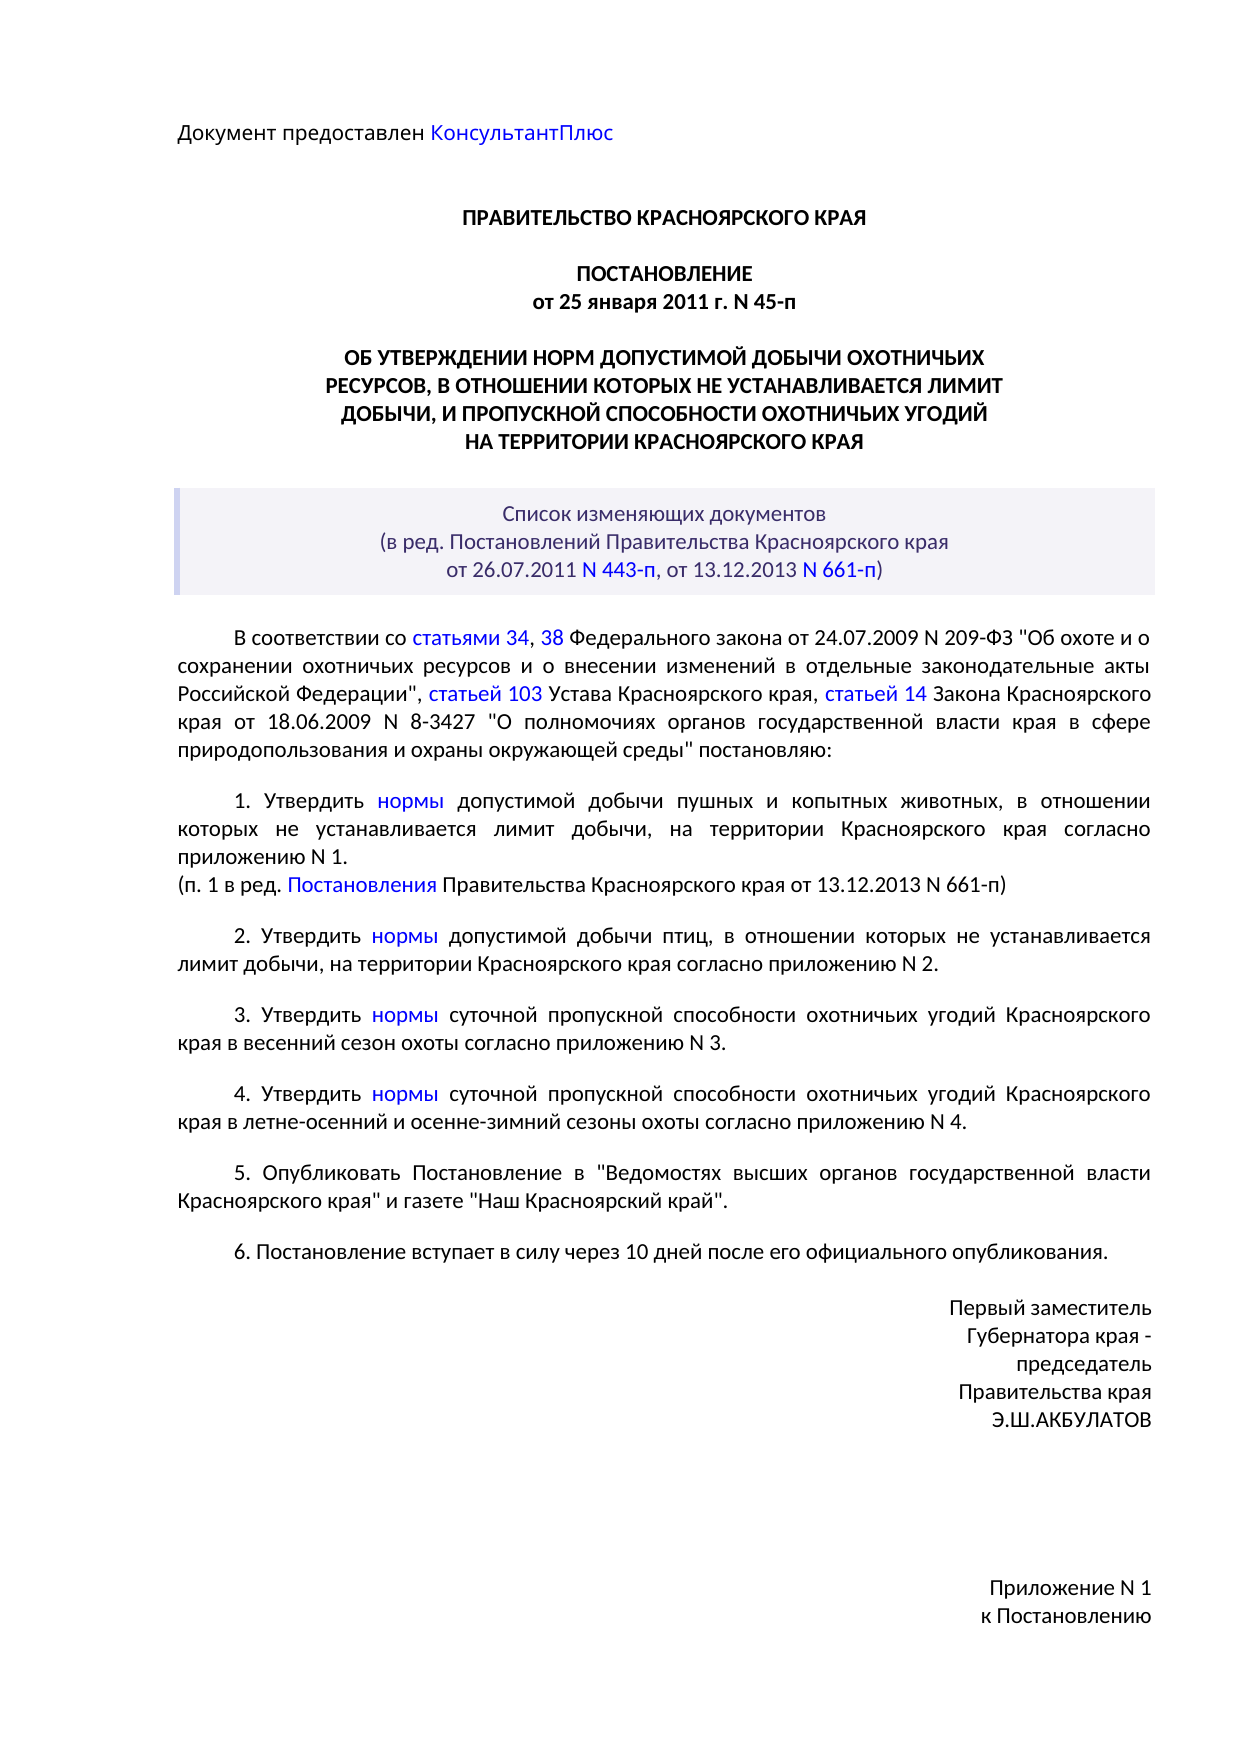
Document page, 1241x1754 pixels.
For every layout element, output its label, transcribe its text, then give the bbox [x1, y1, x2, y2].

title ПОСТАНОВЛЕНИЕ [177, 259, 1152, 287]
text Первый заместитель [177, 1293, 1152, 1321]
title ОБ УТВЕРЖДЕНИИ НОРМ ДОПУСТИМОЙ ДОБЫЧИ ОХОТНИЧЬИХ [177, 343, 1152, 371]
text 5. Опубликовать Постановление в "Ведомостях высших органов государственной власти Красноярского края" и газете "Наш Красноярский край". [177, 1158, 1152, 1214]
text 1. Утвердить нормы допустимой добычи пушных и копытных животных, в отношении которых не устанавливается лимит добычи, на территории Красноярского края согласно приложению N 1. [177, 786, 1152, 870]
text В соответствии со статьями 34, 38 Федерального закона от 24.07.2009 N 209-ФЗ "Об охоте и о сохранении охотничьих ресурсов и о внесении изменений в отдельные законодательные акты Российской Федерации", статьей 103 Устава Красноярского края, статьей 14 Закона Красноярского края от 18.06.2009 N 8-3427 "О полномочиях органов государственной власти края в сфере природопользования и охраны окружающей среды" постановляю: [177, 623, 1152, 763]
text (п. 1 в ред. Постановления Правительства Красноярского края от 13.12.2013 N 661-п) [177, 870, 1152, 898]
text Правительства края [177, 1377, 1152, 1405]
title НА ТЕРРИТОРИИ КРАСНОЯРСКОГО КРАЯ [177, 427, 1152, 455]
title от 25 января 2011 г. N 45-п [177, 287, 1152, 315]
title ПРАВИТЕЛЬСТВО КРАСНОЯРСКОГО КРАЯ [177, 203, 1152, 231]
text Э.Ш.АКБУЛАТОВ [177, 1405, 1152, 1433]
text 2. Утвердить нормы допустимой добычи птиц, в отношении которых не устанавливается лимит добычи, на территории Красноярского края согласно приложению N 2. [177, 921, 1152, 977]
text 4. Утвердить нормы суточной пропускной способности охотничьих угодий Красноярского края в летне-осенний и осенне-зимний сезоны охоты согласно приложению N 4. [177, 1079, 1152, 1135]
title Документ предоставлен КонсультантПлюс [177, 118, 1152, 175]
title РЕСУРСОВ, В ОТНОШЕНИИ КОТОРЫХ НЕ УСТАНАВЛИВАЕТСЯ ЛИМИТ [177, 371, 1152, 399]
text председатель [177, 1349, 1152, 1377]
text 3. Утвердить нормы суточной пропускной способности охотничьих угодий Красноярского края в весенний сезон охоты согласно приложению N 3. [177, 1000, 1152, 1056]
title ДОБЫЧИ, И ПРОПУСКНОЙ СПОСОБНОСТИ ОХОТНИЧЬИХ УГОДИЙ [177, 399, 1152, 427]
text 6. Постановление вступает в силу через 10 дней после его официального опубликования. [177, 1237, 1152, 1265]
text Губернатора края - [177, 1321, 1152, 1349]
text к Постановлению [177, 1601, 1152, 1629]
text Приложение N 1 [177, 1573, 1152, 1601]
table_header Список изменяющих документов (в ред. Постановлений Правительства Красноярского края от 26.07.2011 N 443-п, от 13.12.2013 N 661-п) [180, 488, 1149, 595]
